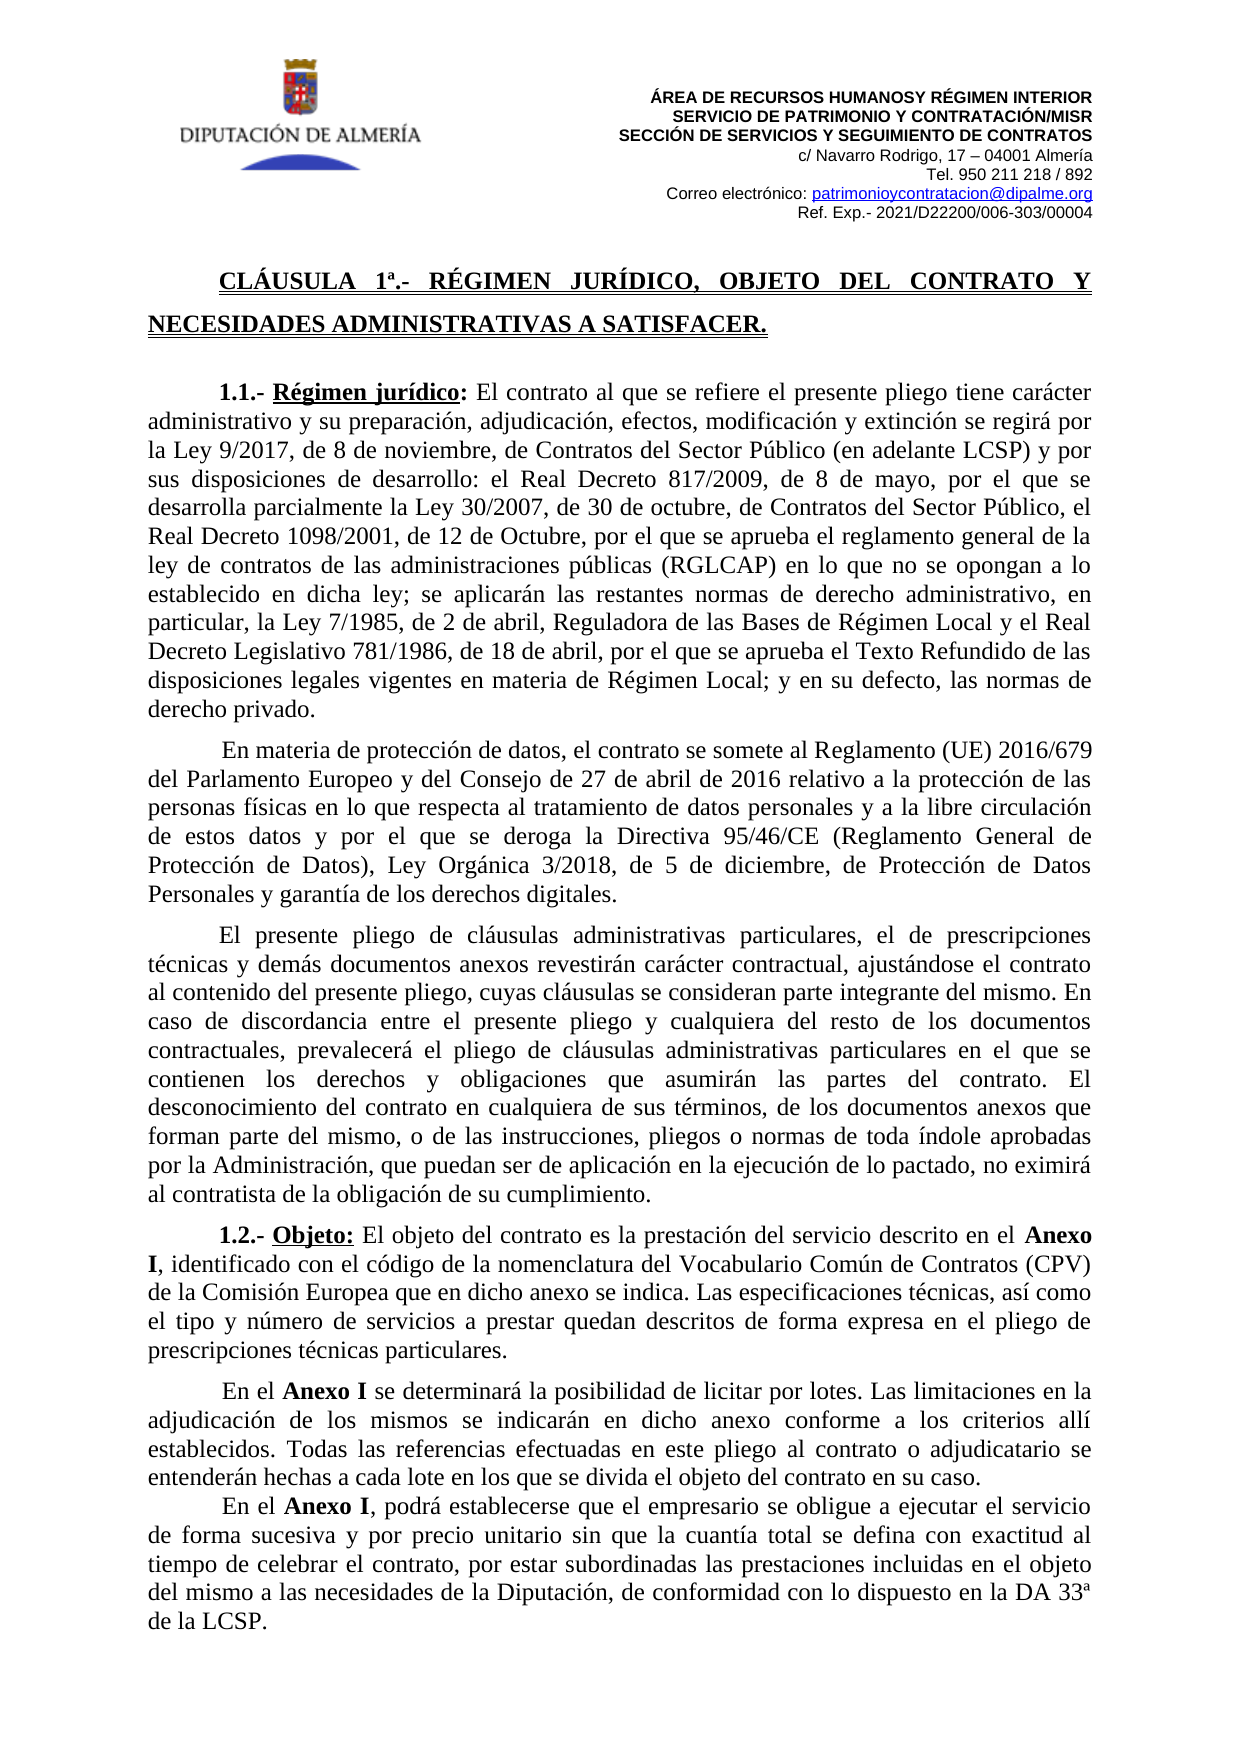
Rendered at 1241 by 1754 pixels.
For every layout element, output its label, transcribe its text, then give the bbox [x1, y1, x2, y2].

text En materia de protección de datos, el contrato se somete al Reglamento (UE) 2016/679 del Parlamento Europeo y del Consejo de 27 de abril de 2016 relativo a la protección de las personas físicas en lo que respecta al tratamiento de datos personales y a la libre circulación de estos datos y por el que se deroga la Directiva 95/46/CE (Reglamento General de Protección de Datos), Ley Orgánica 3/2018, de 5 de diciembre, de Protección de Datos Personales y garantía de los derechos digitales. [148, 735, 1092, 907]
text En el Anexo I, podrá establecerse que el empresario se obligue a ejecutar el servicio de forma sucesiva y por precio unitario sin que la cuantía total se defina con exactitud al tiempo de celebrar el contrato, por estar subordinadas las prestaciones incluidas en el objeto del mismo a las necesidades de la Diputación, de conformidad con lo dispuesto en la DA 33ª de la LCSP. [148, 1491, 1092, 1635]
text El presente pliego de cláusulas administrativas particulares, el de prescripciones técnicas y demás documentos anexos revestirán carácter contractual, ajustándose el contrato al contenido del presente pliego, cuyas cláusulas se consideran parte integrante del mismo. En caso de discordancia entre el presente pliego y cualquiera del resto de los documentos contractuales, prevalecerá el pliego de cláusulas administrativas particulares en el que se contienen los derechos y obligaciones que asumirán las partes del contrato. El desconocimiento del contrato en cualquiera de sus términos, de los documentos anexos que forman parte del mismo, o de las instrucciones, pliegos o normas de toda índole aprobadas por la Administración, que puedan ser de aplicación en la ejecución de lo pactado, no eximirá al contratista de la obligación de su cumplimiento. [148, 920, 1092, 1207]
text En el Anexo I se determinará la posibilidad de licitar por lotes. Las limitaciones en la adjudicación de los mismos se indicarán en dicho anexo conforme a los criterios allí establecidos. Todas las referencias efectuadas en este pliego al contrato o adjudicatario se entenderán hechas a cada lote en los que se divida el objeto del contrato en su caso. [148, 1376, 1092, 1491]
text CLÁUSULA 1ª.- RÉGIMEN JURÍDICO, OBJETO DEL CONTRATO Y NECESIDADES ADMINISTRATIVAS A SATISFACER. [148, 266, 1092, 338]
text 1.2.- Objeto: El objeto del contrato es la prestación del servicio descrito en el Anexo I, identificado con el código de la nomenclatura del Vocabulario Común de Contratos (CPV) de la Comisión Europea que en dicho anexo se indica. Las especificaciones técnicas, así como el tipo y número de servicios a prestar quedan descritos de forma expresa en el pliego de prescripciones técnicas particulares. [148, 1220, 1092, 1364]
picture [180, 59, 423, 172]
text 1.1.- Régimen jurídico: El contrato al que se refiere el presente pliego tiene carácter administrativo y su preparación, adjudicación, efectos, modificación y extinción se regirá por la Ley 9/2017, de 8 de noviembre, de Contratos del Sector Público (en adelante LCSP) y por sus disposiciones de desarrollo: el Real Decreto 817/2009, de 8 de mayo, por el que se desarrolla parcialmente la Ley 30/2007, de 30 de octubre, de Contratos del Sector Público, el Real Decreto 1098/2001, de 12 de Octubre, por el que se aprueba el reglamento general de la ley de contratos de las administraciones públicas (RGLCAP) en lo que no se opongan a lo establecido en dicha ley; se aplicarán las restantes normas de derecho administrativo, en particular, la Ley 7/1985, de 2 de abril, Reguladora de las Bases de Régimen Local y el Real Decreto Legislativo 781/1986, de 18 de abril, por el que se aprueba el Texto Refundido de las disposiciones legales vigentes en materia de Régimen Local; y en su defecto, las normas de derecho privado. [148, 377, 1092, 722]
